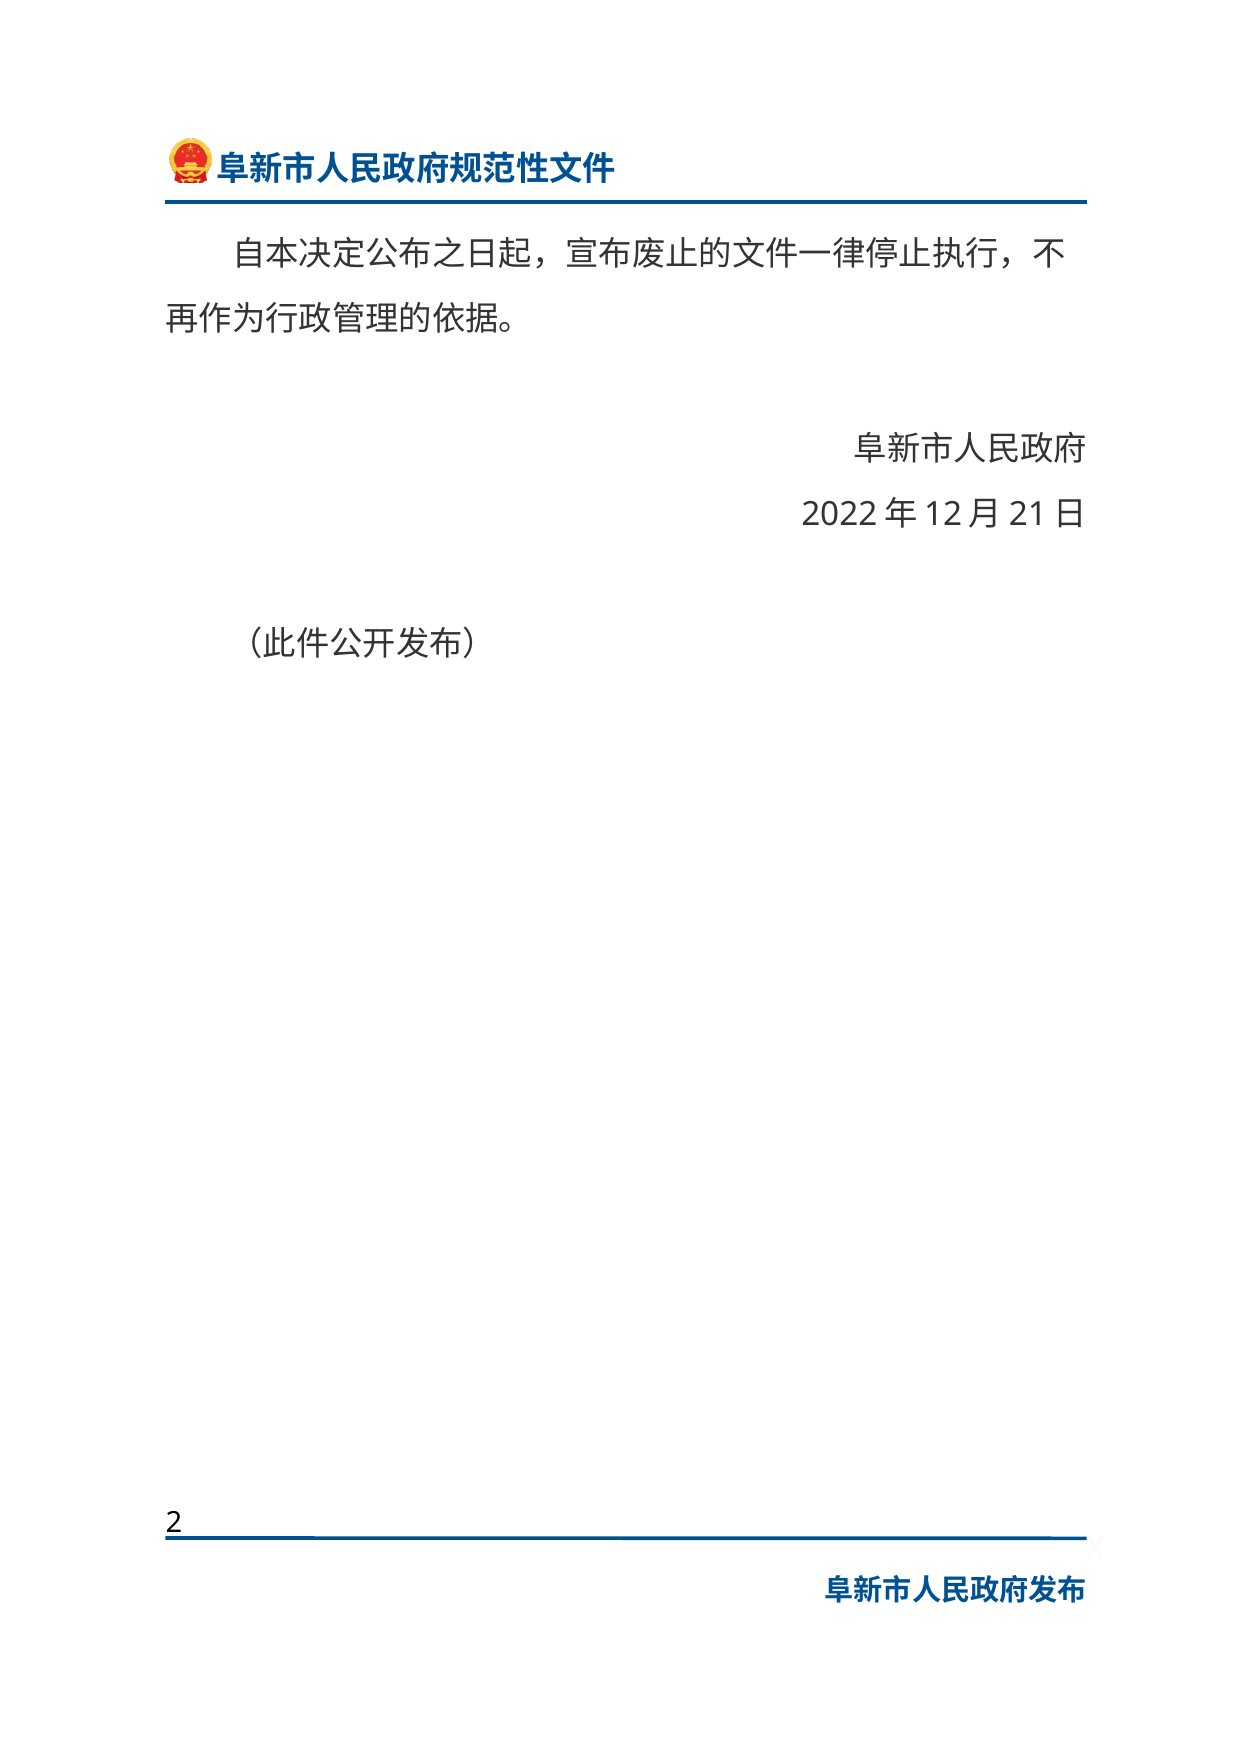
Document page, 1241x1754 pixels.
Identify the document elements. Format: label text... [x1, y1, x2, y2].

picture [165, 136, 216, 187]
text 自本决定公布之日起，宣布废止的文件一律停止执行，不再作为行政管理的依据。 [165, 219, 1087, 349]
text （此件公开发布） [229, 609, 1087, 674]
text 阜新市人民政府 [165, 414, 1087, 479]
text 2022年12月21日 [229, 479, 1087, 544]
